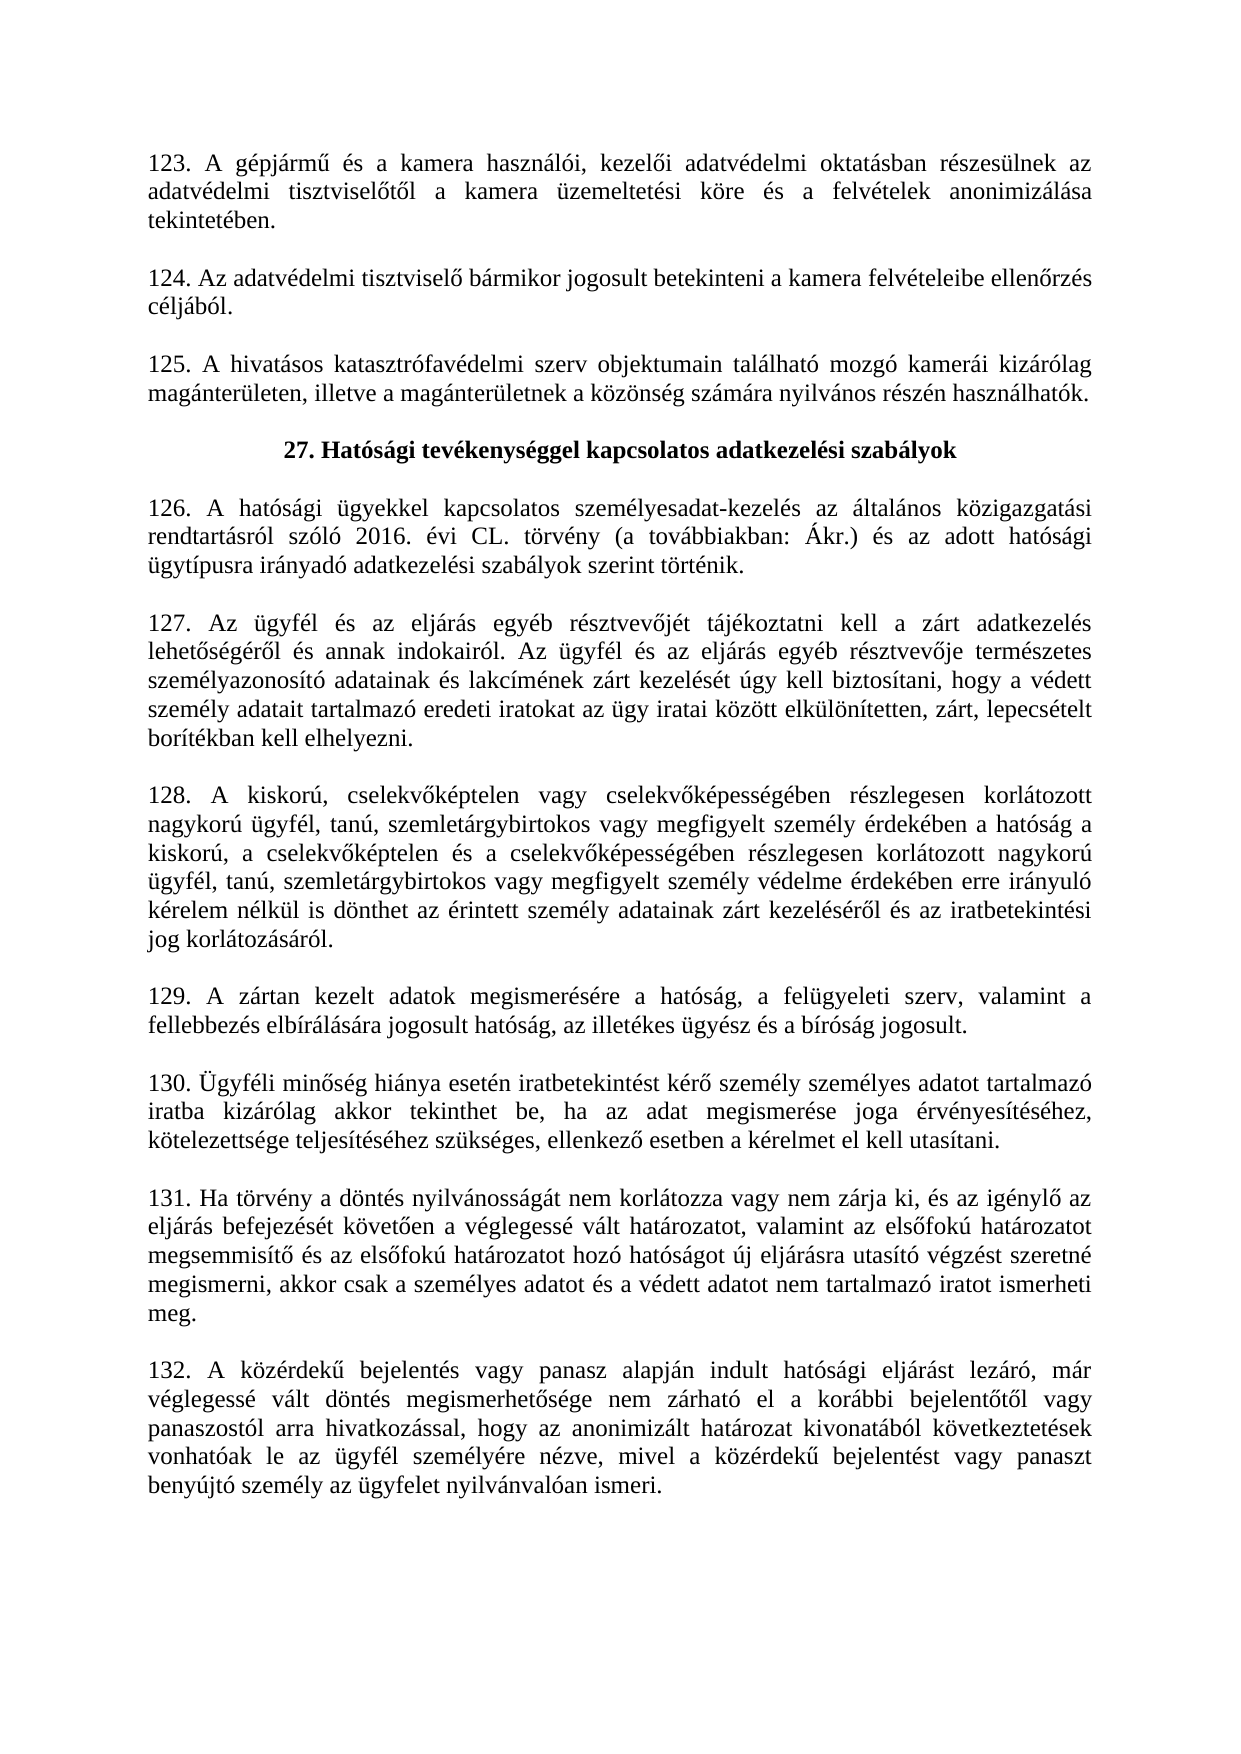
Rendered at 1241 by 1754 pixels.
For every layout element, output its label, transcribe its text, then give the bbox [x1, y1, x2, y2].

text 124. Az adatvédelmi tisztviselő bármikor jogosult betekinteni a kamera felvételeibe ellenőrzés céljából. [148, 263, 1093, 320]
text 127. Az ügyfél és az eljárás egyéb résztvevőjét tájékoztatni kell a zárt adatkezelés lehetőségéről és annak indokairól. Az ügyfél és az eljárás egyéb résztvevője természetes személyazonosító adatainak és lakcímének zárt kezelését úgy kell biztosítani, hogy a védett személy adatait tartalmazó eredeti iratokat az ügy iratai között elkülönítetten, zárt, lepecsételt borítékban kell elhelyezni. [148, 608, 1093, 751]
text 128. A kiskorú, cselekvőképtelen vagy cselekvőképességében részlegesen korlátozott nagykorú ügyfél, tanú, szemletárgybirtokos vagy megfigyelt személy érdekében a hatóság a kiskorú, a cselekvőképtelen és a cselekvőképességében részlegesen korlátozott nagykorú ügyfél, tanú, szemletárgybirtokos vagy megfigyelt személy védelme érdekében erre irányuló kérelem nélkül is dönthet az érintett személy adatainak zárt kezeléséről és az iratbetekintési jog korlátozásáról. [148, 780, 1093, 953]
text 132. A közérdekű bejelentés vagy panasz alapján indult hatósági eljárást lezáró, már véglegessé vált döntés megismerhetősége nem zárható el a korábbi bejelentőtől vagy panaszostól arra hivatkozással, hogy az anonimizált határozat kivonatából következtetések vonhatóak le az ügyfél személyére nézve, mivel a közérdekű bejelentést vagy panaszt benyújtó személy az ügyfelet nyilvánvalóan ismeri. [148, 1355, 1093, 1499]
text 123. A gépjármű és a kamera használói, kezelői adatvédelmi oktatásban részesülnek az adatvédelmi tisztviselőtől a kamera üzemeltetési köre és a felvételek anonimizálása tekintetében. [148, 148, 1093, 234]
text 27. Hatósági tevékenységgel kapcsolatos adatkezelési szabályok [148, 435, 1093, 464]
text 126. A hatósági ügyekkel kapcsolatos személyesadat-kezelés az általános közigazgatási rendtartásról szóló 2016. évi CL. törvény (a továbbiakban: Ákr.) és az adott hatósági ügytípusra irányadó adatkezelési szabályok szerint történik. [148, 493, 1093, 579]
text 125. A hivatásos katasztrófavédelmi szerv objektumain található mozgó kamerái kizárólag magánterületen, illetve a magánterületnek a közönség számára nyilvános részén használhatók. [148, 349, 1093, 406]
text 129. A zártan kezelt adatok megismerésére a hatóság, a felügyeleti szerv, valamint a fellebbezés elbírálására jogosult hatóság, az illetékes ügyész és a bíróság jogosult. [148, 981, 1093, 1039]
text 130. Ügyféli minőség hiánya esetén iratbetekintést kérő személy személyes adatot tartalmazó iratba kizárólag akkor tekinthet be, ha az adat megismerése joga érvényesítéséhez, kötelezettsége teljesítéséhez szükséges, ellenkező esetben a kérelmet el kell utasítani. [148, 1068, 1093, 1154]
text 131. Ha törvény a döntés nyilvánosságát nem korlátozza vagy nem zárja ki, és az igénylő az eljárás befejezését követően a véglegessé vált határozatot, valamint az elsőfokú határozatot megsemmisítő és az elsőfokú határozatot hozó hatóságot új eljárásra utasító végzést szeretné megismerni, akkor csak a személyes adatot és a védett adatot nem tartalmazó iratot ismerheti meg. [148, 1183, 1093, 1326]
